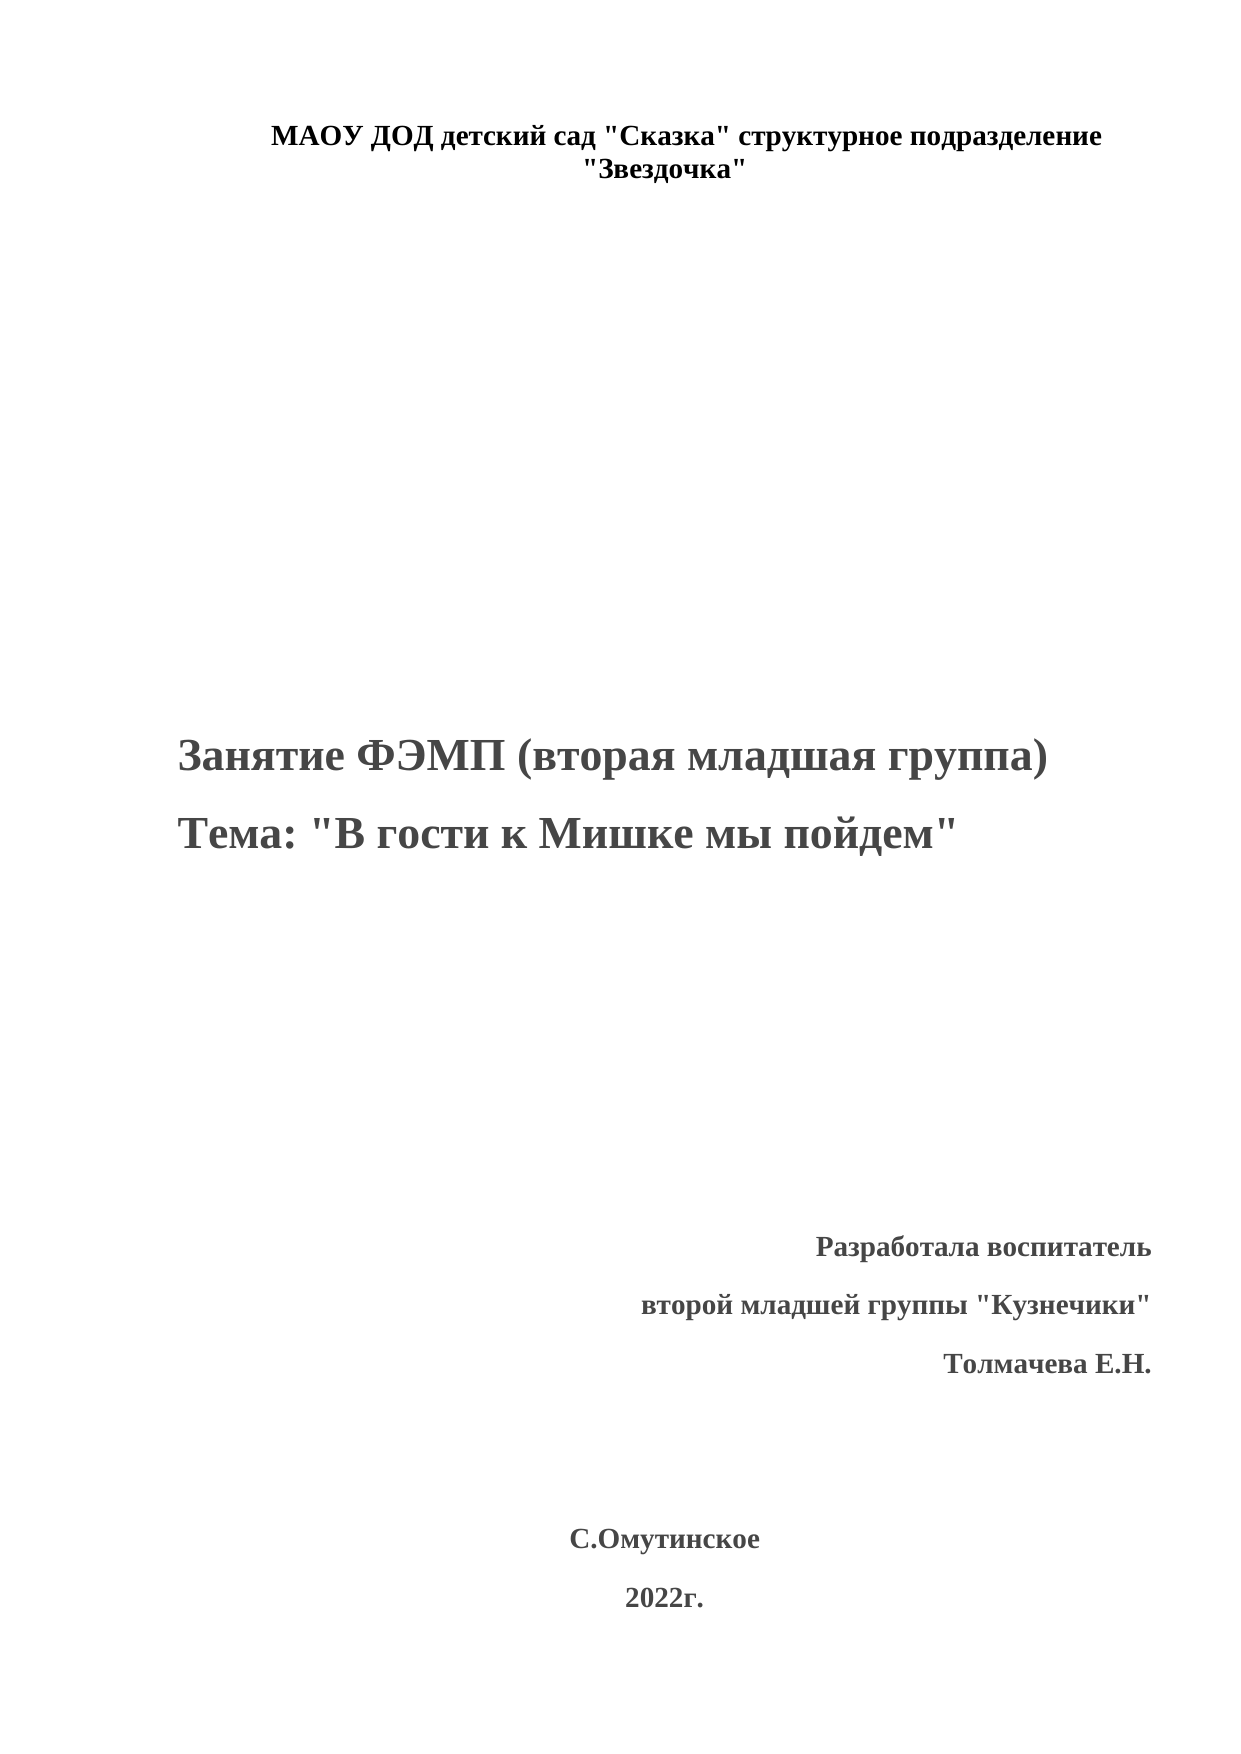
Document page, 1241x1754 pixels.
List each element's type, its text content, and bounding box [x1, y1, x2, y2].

text Разработала воспитатель [177, 1229, 1152, 1262]
text МАОУ ДОД детский сад "Сказка" структурное подразделение "Звездочка" [177, 118, 1152, 185]
text Занятие ФЭМП (вторая младшая группа) [177, 728, 1152, 781]
text второй младшей группы "Кузнечики" [177, 1287, 1152, 1321]
text 2022г. [177, 1580, 1152, 1614]
text С.Омутинское [177, 1522, 1152, 1555]
text Толмачева Е.Н. [177, 1346, 1152, 1379]
text Тема: "В гости к Мишке мы пойдем" [177, 806, 1152, 858]
